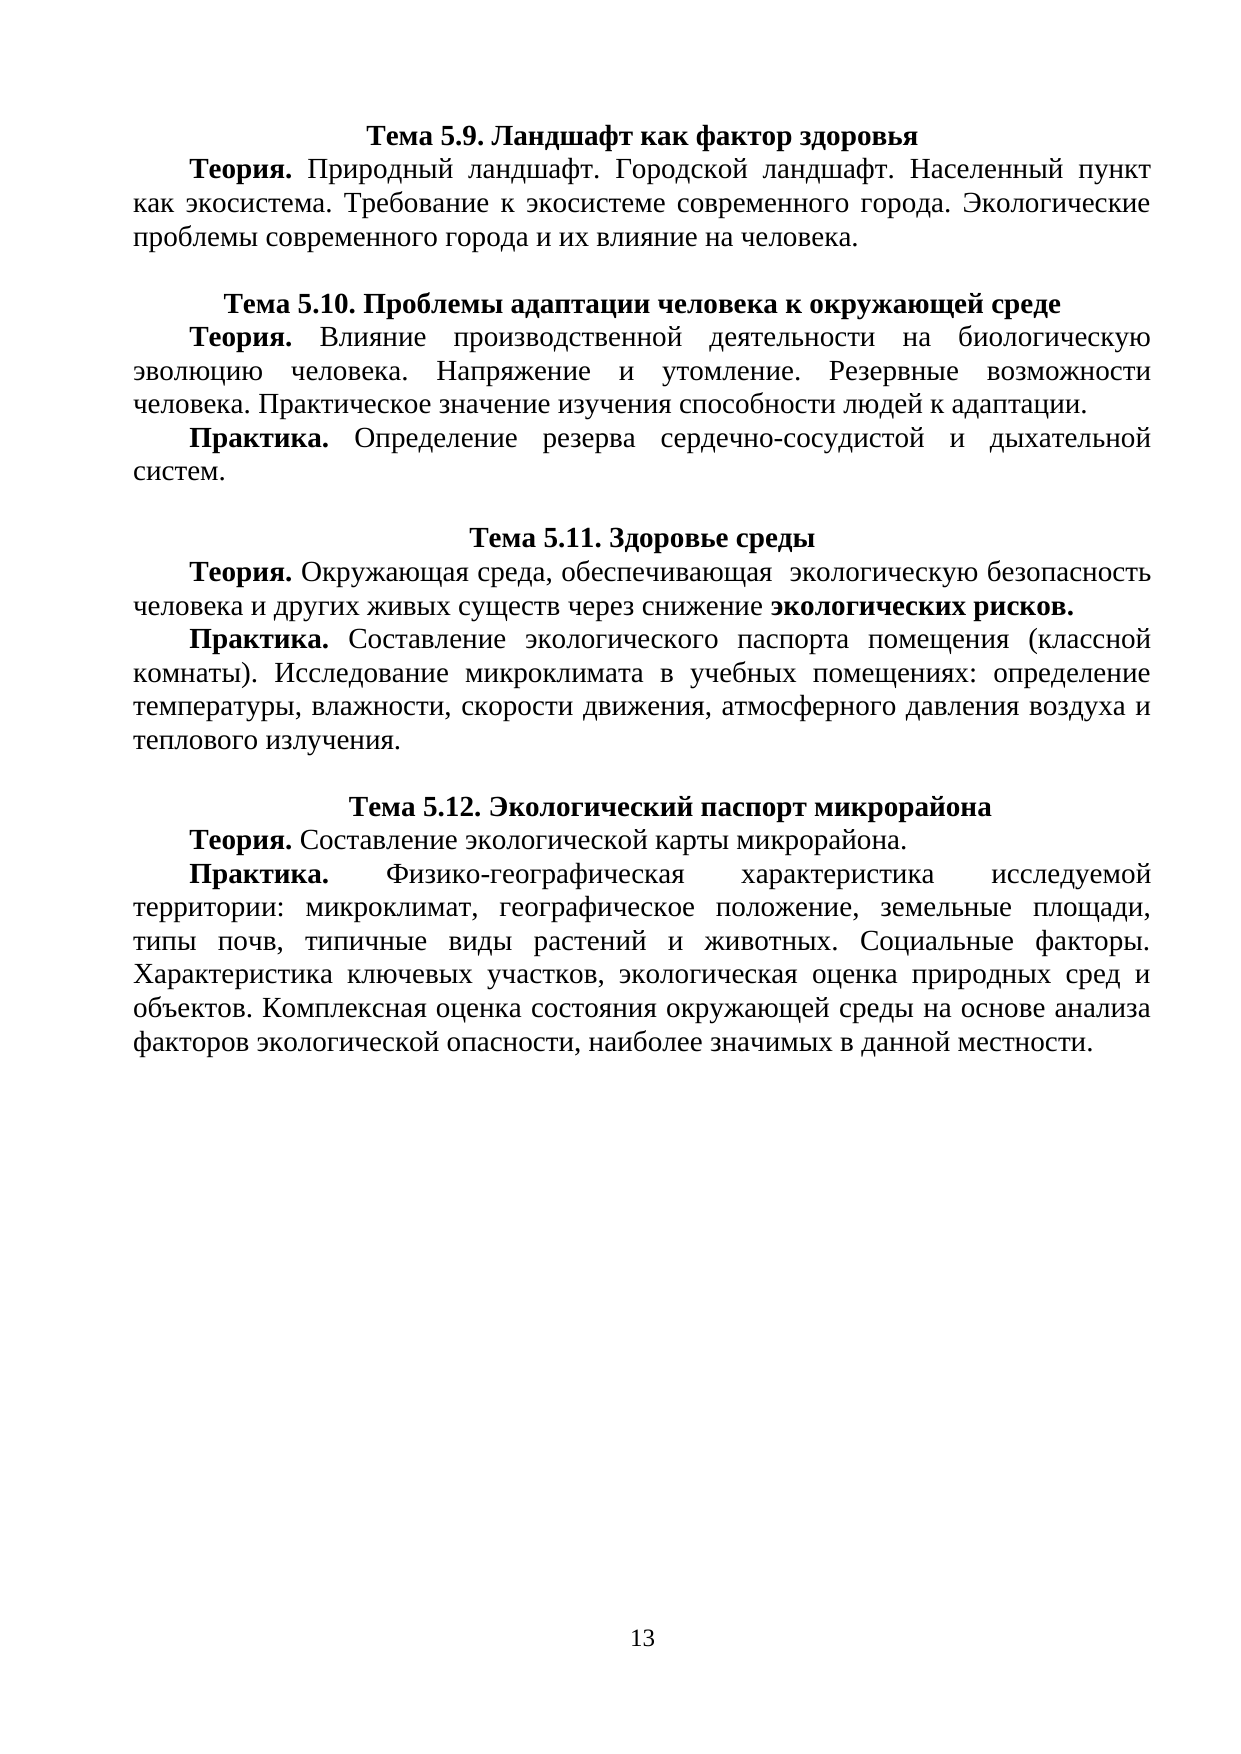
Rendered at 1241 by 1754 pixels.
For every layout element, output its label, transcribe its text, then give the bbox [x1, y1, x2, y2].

text Теория. Природный ландшафт. Городской ландшафт. Населенный пункт как экосистема. Требование к экосистеме современного города. Экологические проблемы современного города и их влияние на человека. [133, 152, 1152, 252]
text Тема 5.10. Проблемы адаптации человека к окружающей среде [133, 286, 1152, 319]
text Теория. Окружающая среда, обеспечивающая экологическую безопасность человека и других живых существ через снижение экологических рисков. [133, 554, 1152, 621]
text Практика. Определение резерва сердечно-сосудистой и дыхательной систем. [133, 420, 1152, 487]
text Тема 5.12. Экологический паспорт микрорайона [133, 789, 1152, 822]
text Теория. Составление экологической карты микрорайона. [133, 822, 1152, 856]
text Тема 5.9. Ландшафт как фактор здоровья [133, 118, 1152, 152]
text Практика. Физико-географическая характеристика исследуемой территории: микроклимат, географическое положение, земельные площади, типы почв, типичные виды растений и животных. Социальные факторы. Характеристика ключевых участков, экологическая оценка природных сред и объектов. Комплексная оценка состояния окружающей среды на основе анализа факторов экологической опасности, наиболее значимых в данной местности. [133, 856, 1152, 1057]
text Тема 5.11. Здоровье среды [133, 521, 1152, 554]
text Теория. Влияние производственной деятельности на биологическую эволюцию человека. Напряжение и утомление. Резервные возможности человека. Практическое значение изучения способности людей к адаптации. [133, 319, 1152, 420]
text Практика. Составление экологического паспорта помещения (классной комнаты). Исследование микроклимата в учебных помещениях: определение температуры, влажности, скорости движения, атмосферного давления воздуха и теплового излучения. [133, 621, 1152, 755]
